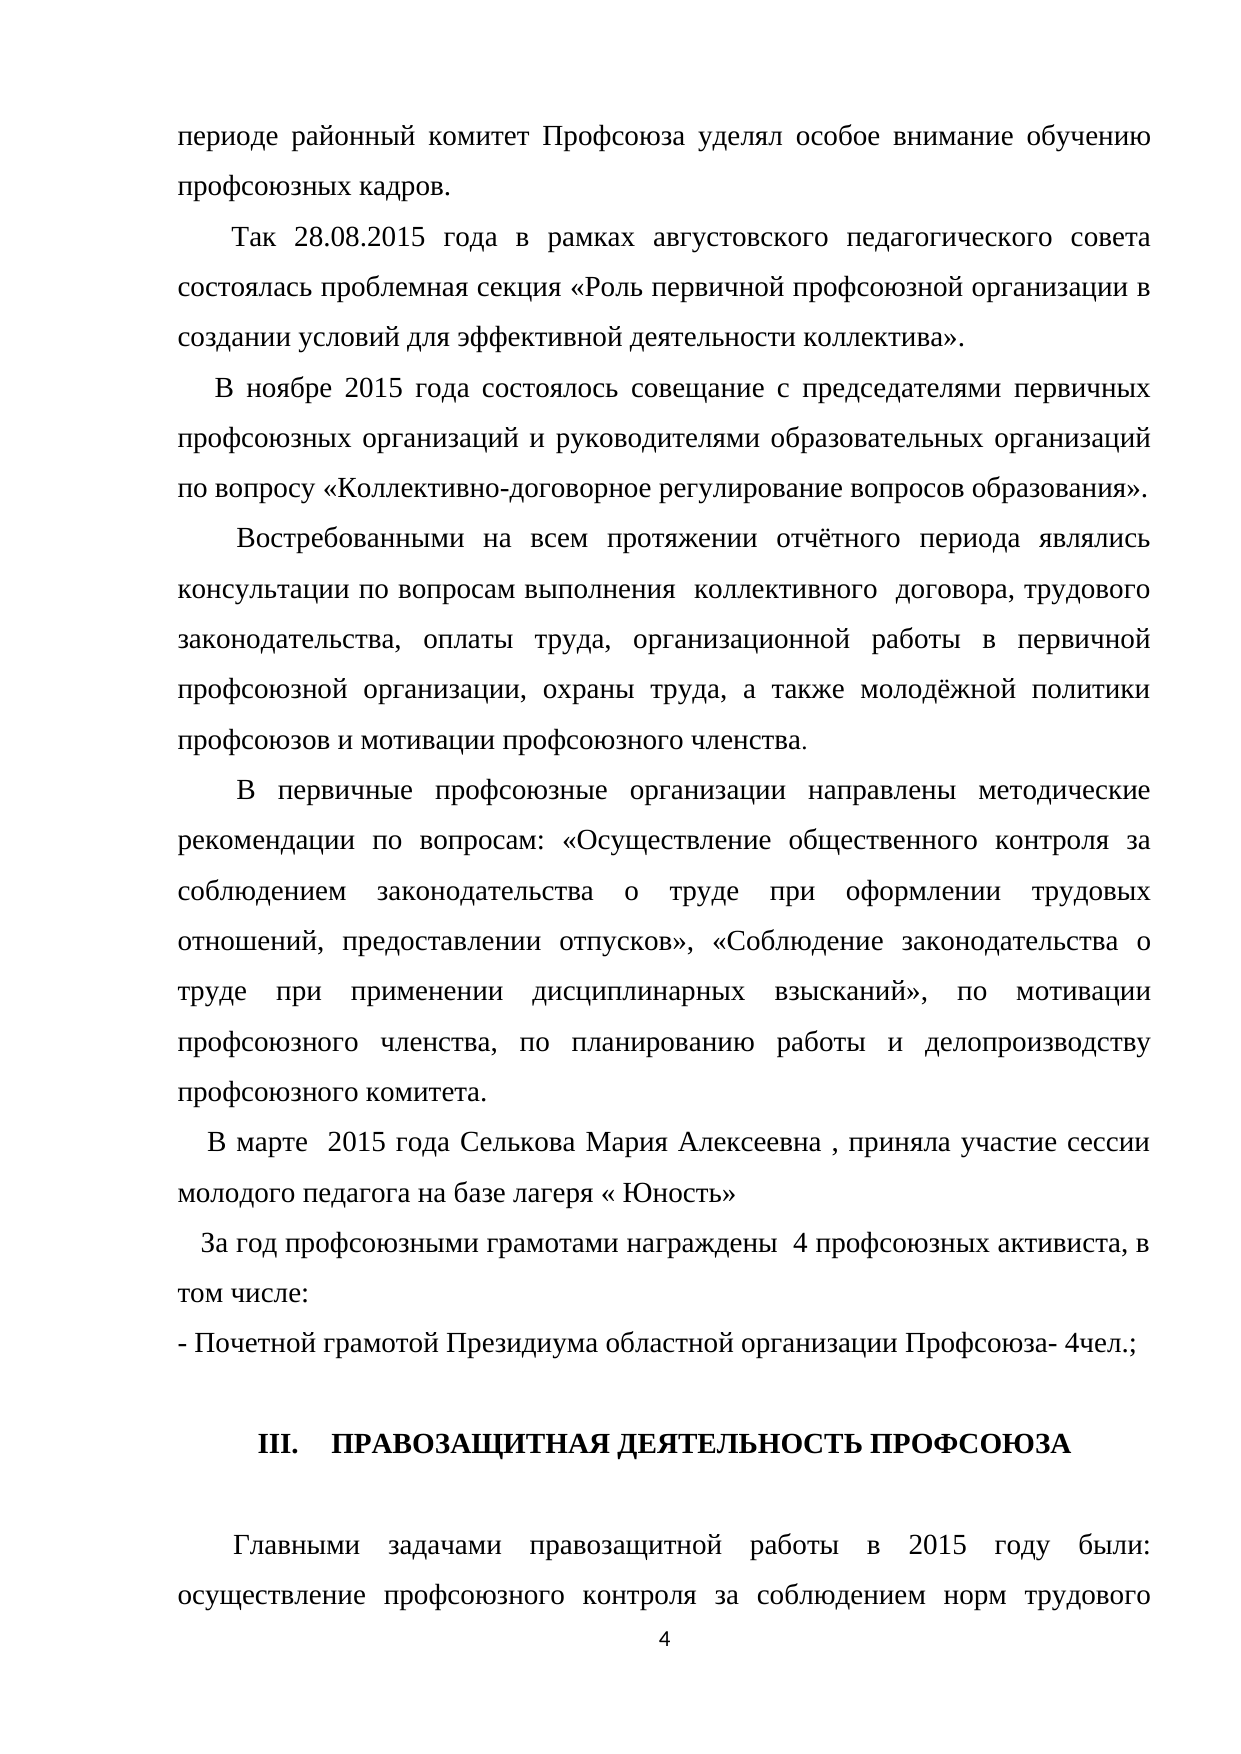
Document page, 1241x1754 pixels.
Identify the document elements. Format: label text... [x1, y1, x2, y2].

text Так 28.08.2015 года в рамках августовского педагогического совета состоялась проблемная секция «Роль первичной профсоюзной организации в создании условий для эффективной деятельности коллектива». [177, 219, 1152, 353]
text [177, 1527, 1152, 1611]
text В первичные профсоюзные организации направлены методические рекомендации по вопросам: «Осуществление общественного контроля за соблюдением законодательства о труде при оформлении трудовых отношений, предоставлении отпусков», «Соблюдение законодательства о труде при применении дисциплинарных взысканий», по мотивации профсоюзного членства, по планированию работы и делопроизводству профсоюзного комитета. [177, 772, 1152, 1108]
text Востребованными на всем протяжении отчётного периода являлись консультации по вопросам выполнения коллективного договора, трудового законодательства, оплаты труда, организационной работы в первичной профсоюзной организации, охраны труда, а также молодёжной политики профсоюзов и мотивации профсоюзного членства. [177, 521, 1151, 755]
text - Почетной грамотой Президиума областной организации Профсоюза- 4чел.; [177, 1326, 1152, 1359]
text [177, 118, 1152, 202]
text В марте 2015 года Селькова Мария Алексеевна , приняла участие сессии молодого педагога на базе лагеря « Юность» [177, 1124, 1152, 1208]
text III. ПРАВОЗАЩИТНАЯ ДЕЯТЕЛЬНОСТЬ ПРОФСОЮЗА [177, 1426, 1152, 1460]
text В ноябре 2015 года состоялось совещание с председателями первичных профсоюзных организаций и руководителями образовательных организаций по вопросу «Коллективно-договорное регулирование вопросов образования». [177, 370, 1152, 504]
text За год профсоюзными грамотами награждены 4 профсоюзных активиста, в том числе: [177, 1225, 1152, 1309]
